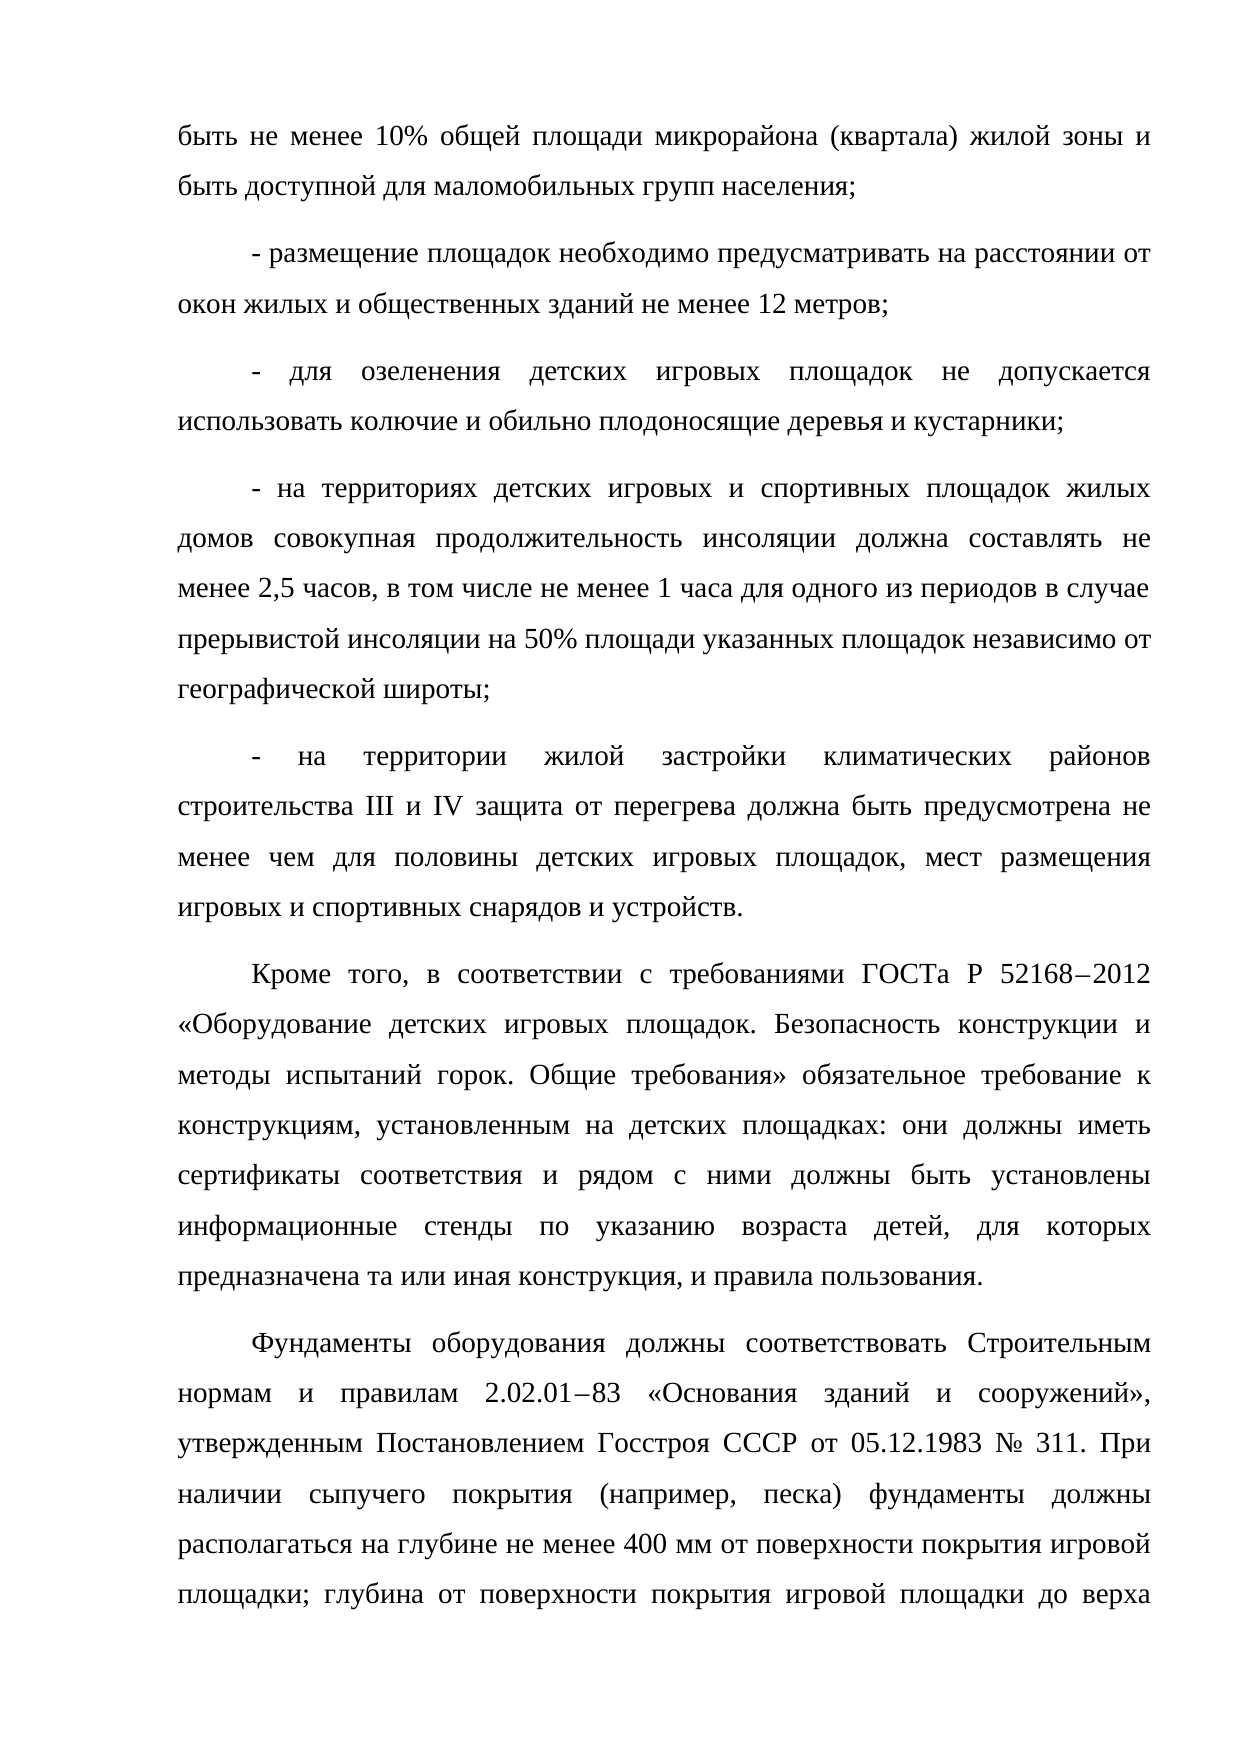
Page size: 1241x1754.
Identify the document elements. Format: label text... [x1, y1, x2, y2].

text - на территории жилой застройки климатических районов строительства III и IV защита от перегрева должна быть предусмотрена не менее чем для половины детских игровых площадок, мест размещения игровых и спортивных снарядов и устройств. [177, 738, 1152, 923]
text - размещение площадок необходимо предусматривать на расстоянии от окон жилых и общественных зданий не менее 12 метров; [177, 235, 1152, 319]
text - для озеленения детских игровых площадок не допускается использовать колючие и обильно плодоносящие деревья и кустарники; [177, 353, 1152, 437]
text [177, 1325, 1152, 1610]
text Кроме того, в соответствии с требованиями ГОСТа Р 52168 – 2012 «Оборудование детских игровых площадок. Безопасность конструкции и методы испытаний горок. Общие требования» обязательное требование к конструкциям, установленным на детских площадках: они должны иметь сертификаты соответствия и рядом с ними должны быть установлены информационные стенды по указанию возраста детей, для которых предназначена та или иная конструкция, и правила пользования. [177, 956, 1152, 1292]
text - на территориях детских игровых и спортивных площадок жилых домов совокупная продолжительность инсоляции должна составлять не менее 2,5 часов, в том числе не менее 1 часа для одного из периодов в случае прерывистой инсоляции на 50% площади указанных площадок независимо от географической широты; [177, 470, 1152, 705]
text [177, 118, 1152, 202]
